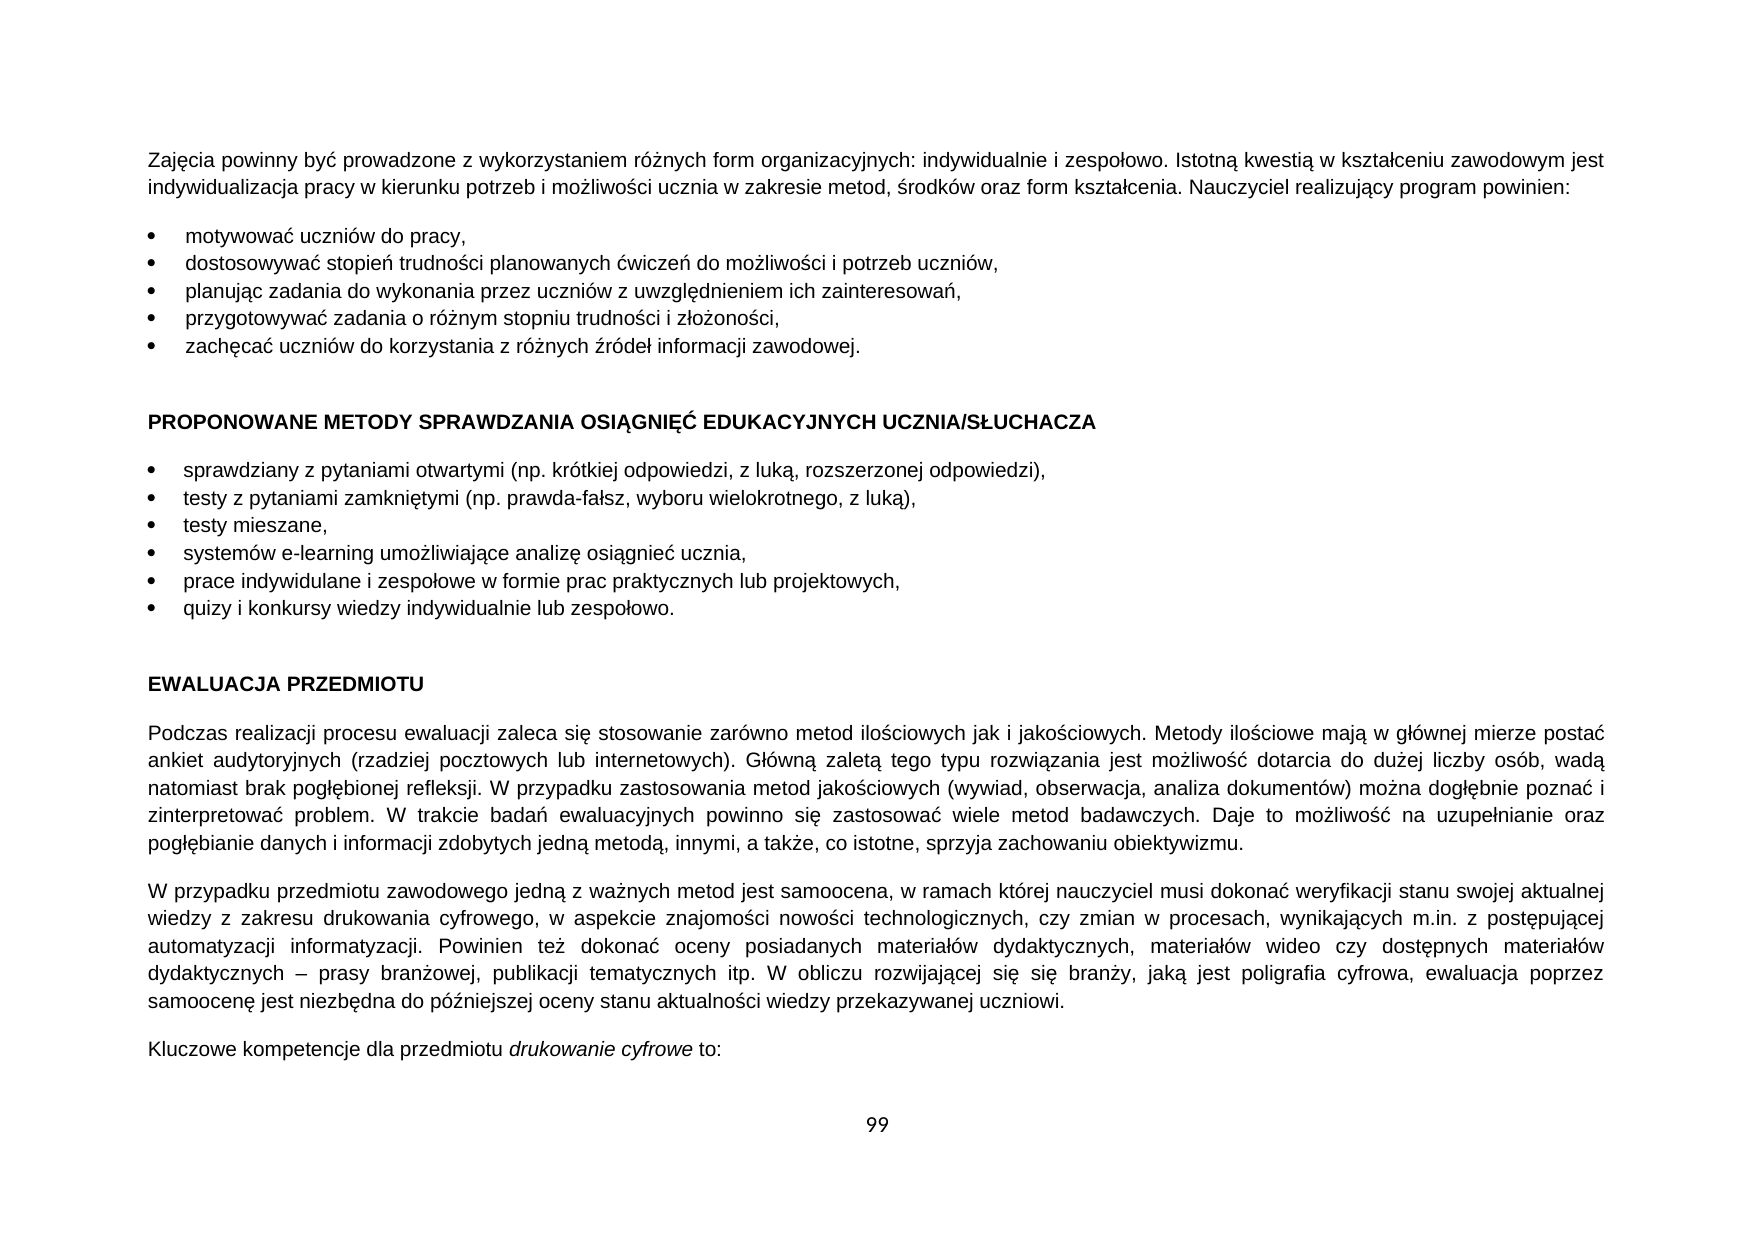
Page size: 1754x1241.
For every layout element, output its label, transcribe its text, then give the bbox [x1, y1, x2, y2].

text W przypadku przedmiotu zawodowego jedną z ważnych metod jest samoocena, w ramach której nauczyciel musi dokonać weryfikacji stanu swojej aktualnej wiedzy z zakresu drukowania cyfrowego, w aspekcie znajomości nowości technologicznych, czy zmian w procesach, wynikających m.in. z postępującej automatyzacji informatyzacji. Powinien też dokonać oceny posiadanych materiałów dydaktycznych, materiałów wideo czy dostępnych materiałów dydaktycznych – prasy branżowej, publikacji tematycznych itp. W obliczu rozwijającej się się branży, jaką jest poligrafia cyfrowa, ewaluacja poprzez samoocenę jest niezbędna do późniejszej oceny stanu aktualności wiedzy przekazywanej uczniowi. [148, 879, 1606, 1013]
list systemów e-learning umożliwiające analizę osiągnieć ucznia, [148, 541, 1606, 565]
list planując zadania do wykonania przez uczniów z uwzględnieniem ich zainteresowań, [148, 279, 1606, 303]
list quizy i konkursy wiedzy indywidualnie lub zespołowo. [148, 596, 1606, 620]
list dostosowywać stopień trudności planowanych ćwiczeń do możliwości i potrzeb uczniów, [148, 251, 1606, 275]
text Podczas realizacji procesu ewaluacji zaleca się stosowanie zarówno metod ilościowych jak i jakościowych. Metody ilościowe mają w głównej mierze postać ankiet audytoryjnych (rzadziej pocztowych lub internetowych). Główną zaletą tego typu rozwiązania jest możliwość dotarcia do dużej liczby osób, wadą natomiast brak pogłębionej refleksji. W przypadku zastosowania metod jakościowych (wywiad, obserwacja, analiza dokumentów) można dogłębnie poznać i zinterpretować problem. W trakcie badań ewaluacyjnych powinno się zastosować wiele metod badawczych. Daje to możliwość na uzupełnianie oraz pogłębianie danych i informacji zdobytych jedną metodą, innymi, a także, co istotne, sprzyja zachowaniu obiektywizmu. [148, 720, 1606, 854]
list zachęcać uczniów do korzystania z różnych źródeł informacji zawodowej. [148, 334, 1606, 358]
list motywować uczniów do pracy, [148, 223, 1606, 247]
text PROPONOWANE METODY SPRAWDZANIA OSIĄGNIĘĆ EDUKACYJNYCH UCZNIA/SŁUCHACZA [148, 410, 1606, 434]
text Zajęcia powinny być prowadzone z wykorzystaniem różnych form organizacyjnych: indywidualnie i zespołowo. Istotną kwestią w kształceniu zawodowym jest indywidualizacja pracy w kierunku potrzeb i możliwości ucznia w zakresie metod, środków oraz form kształcenia. Nauczyciel realizujący program powinien: [148, 148, 1606, 199]
text EWALUACJA PRZEDMIOTU [148, 672, 1606, 696]
list prace indywidulane i zespołowe w formie prac praktycznych lub projektowych, [148, 568, 1606, 593]
list przygotowywać zadania o różnym stopniu trudności i złożoności, [148, 306, 1606, 330]
text Kluczowe kompetencje dla przedmiotu drukowanie cyfrowe to: [148, 1037, 1606, 1061]
list sprawdziany z pytaniami otwartymi (np. krótkiej odpowiedzi, z luką, rozszerzonej odpowiedzi), [148, 458, 1606, 482]
list testy mieszane, [148, 513, 1606, 537]
list testy z pytaniami zamkniętymi (np. prawda-fałsz, wyboru wielokrotnego, z luką), [148, 486, 1606, 510]
